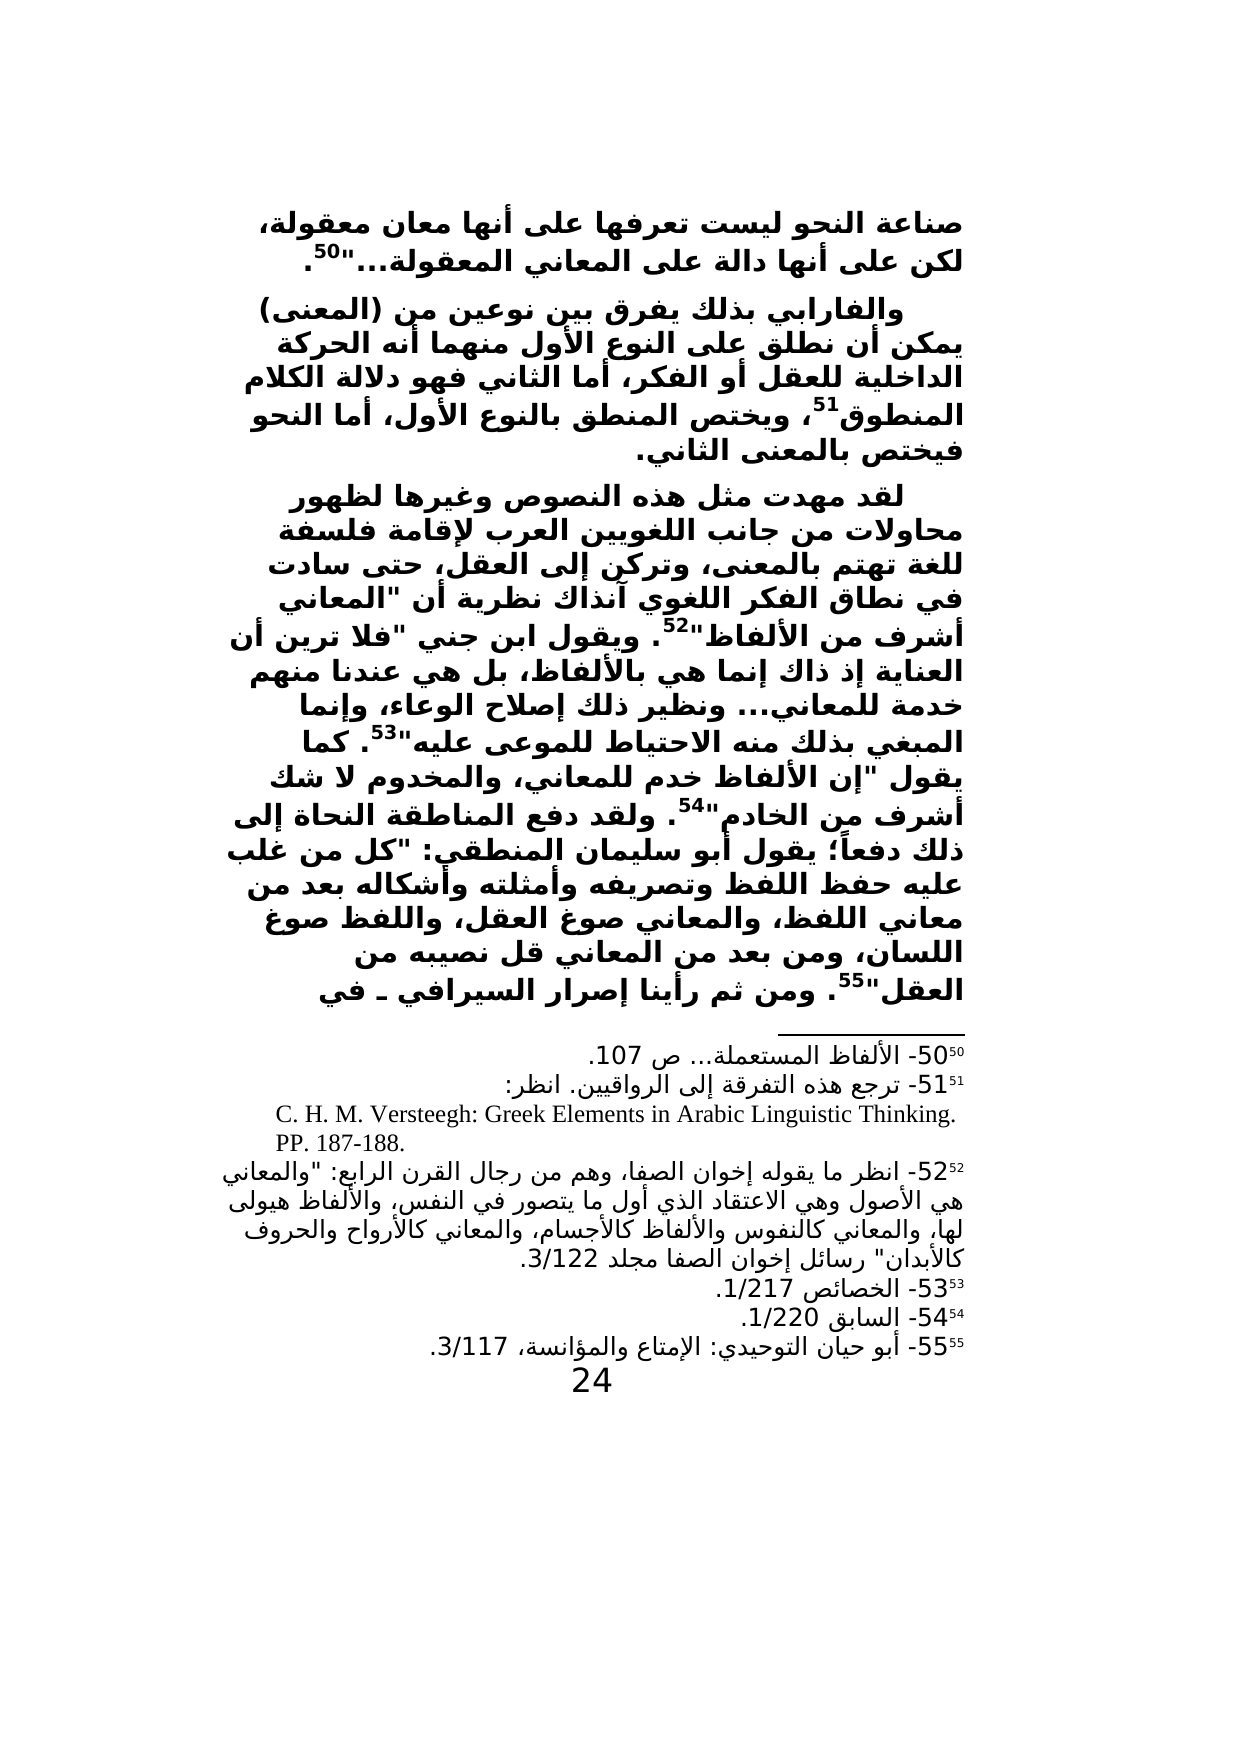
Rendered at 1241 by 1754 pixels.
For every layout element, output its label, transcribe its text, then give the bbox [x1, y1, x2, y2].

text ويرجع الفارابي في نهاية كتابه إلى مقارنة بين الصناعتين فيقرر أن المنطق "آلة يقوى بها الإنسان على معرفة الموجودات، كما أن صناعة النحو تشتمل على الألفاظ، والألفاظ أحد الموجودات التي يمكن أن تعقل، لكن صناعة النحو ليست تنظر فيها على أنها أحد الأشياء المعقولة، وإلا فقد كانت تكون صناعة النحو، وبالجملة صناعة علم اللغة، تشتمل على المعاني المعقولة، وليست كذلك. والألفاظ الدالة وإن كانت إحدى الموجودات التي يمكن أن تعقل فإن صناعة النحو ليست تعرفها على أنها معان معقولة، لكن على أنها دالة على المعاني المعقولة...". [219, 207, 964, 279]
text لقد مهدت مثل هذه النصوص وغيرها لظهور محاولات من جانب اللغويين العرب لإقامة فلسفة للغة تهتم بالمعنى، وتركن إلى العقل، حتى سادت في نطاق الفكر اللغوي آنذاك نظرية أن "المعاني أشرف من الألفاظ". ويقول ابن جني "فلا ترين أن العناية إذ ذاك إنما هي بالألفاظ، بل هي عندنا منهم خدمة للمعاني... ونظير ذلك إصلاح الوعاء، وإنما المبغي بذلك منه الاحتياط للموعى عليه". كما يقول "إن الألفاظ خدم للمعاني، والمخدوم لا شك أشرف من الخادم". ولقد دفع المناطقة النحاة إلى ذلك دفعاً؛ يقول أبو سليمان المنطقي: "كل من غلب عليه حفظ اللفظ وتصريفه وأمثلته وأشكاله بعد من معاني اللفظ، والمعاني صوغ العقل، واللفظ صوغ اللسان، ومن بعد من المعاني قل نصيبه من العقل". ومن ثم رأينا إصرار السيرافي ـ في مناظرته ـ على أن علم النحو "آلة مناسبة لإدراك المعاني المعقولة". [219, 479, 964, 1008]
text والفارابي بذلك يفرق بين نوعين من (المعنى) يمكن أن نطلق على النوع الأول منهما أنه الحركة الداخلية للعقل أو الفكر، أما الثاني فهو دلالة الكلام المنطوق، ويختص المنطق بالنوع الأول، أما النحو فيختص بالمعنى الثاني. [219, 292, 964, 467]
